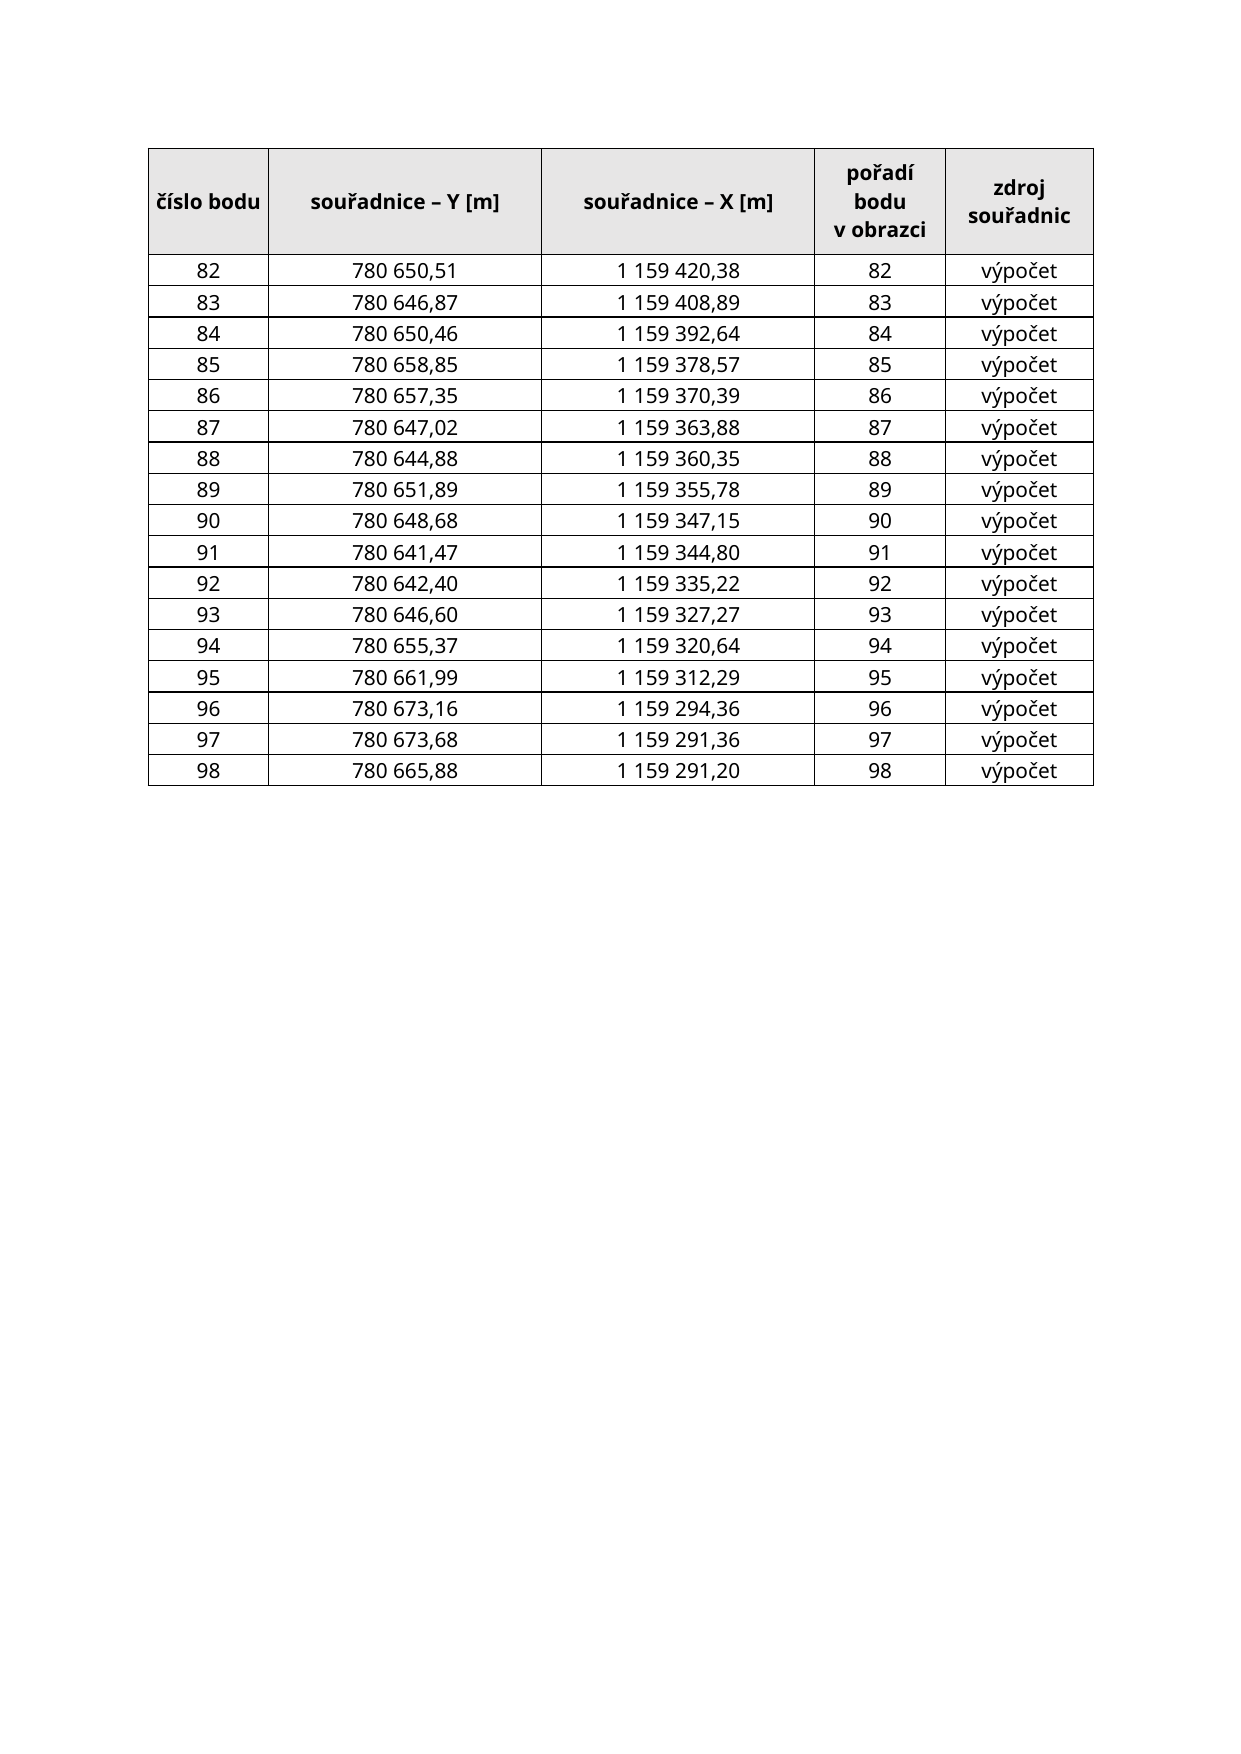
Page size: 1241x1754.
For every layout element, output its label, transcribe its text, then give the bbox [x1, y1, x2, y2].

table_cell 93 [149, 599, 268, 629]
table_cell 780 646,87 [269, 286, 541, 316]
table_cell 780 644,88 [269, 443, 541, 473]
table_header souřadnice – Y [m] [269, 149, 541, 254]
table_cell 1 159 294,36 [542, 693, 814, 723]
table_cell 780 647,02 [269, 411, 541, 441]
table_cell 1 159 363,88 [542, 411, 814, 441]
table_cell výpočet [946, 724, 1093, 754]
table_cell 87 [815, 411, 945, 441]
table_cell 91 [149, 536, 268, 566]
table_cell 1 159 370,39 [542, 380, 814, 410]
table_cell 780 641,47 [269, 536, 541, 566]
table_cell 780 673,68 [269, 724, 541, 754]
table_cell 90 [149, 505, 268, 535]
table_cell 1 159 347,15 [542, 505, 814, 535]
table_cell 1 159 392,64 [542, 318, 814, 348]
table_cell výpočet [946, 286, 1093, 316]
table_cell 96 [149, 693, 268, 723]
table_cell výpočet [946, 755, 1093, 785]
table_cell 1 159 335,22 [542, 568, 814, 598]
table_cell 780 650,51 [269, 255, 541, 285]
table_cell 780 650,46 [269, 318, 541, 348]
table_cell 780 657,35 [269, 380, 541, 410]
table_cell 1 159 291,20 [542, 755, 814, 785]
table_cell 1 159 355,78 [542, 474, 814, 504]
table_cell 85 [149, 349, 268, 379]
table_cell 84 [149, 318, 268, 348]
table_cell 86 [815, 380, 945, 410]
table_cell 1 159 408,89 [542, 286, 814, 316]
table_cell 780 658,85 [269, 349, 541, 379]
table_cell výpočet [946, 380, 1093, 410]
table_cell 92 [149, 568, 268, 598]
table_cell výpočet [946, 349, 1093, 379]
table_cell výpočet [946, 318, 1093, 348]
table_cell 89 [149, 474, 268, 504]
table_cell 90 [815, 505, 945, 535]
table_header pořadí bodu v obrazci [815, 149, 945, 254]
table_cell výpočet [946, 505, 1093, 535]
table_header zdroj souřadnic [946, 149, 1093, 254]
table_cell 95 [815, 661, 945, 691]
table_cell výpočet [946, 474, 1093, 504]
table_cell 84 [815, 318, 945, 348]
table_cell 780 651,89 [269, 474, 541, 504]
table_cell výpočet [946, 693, 1093, 723]
table_cell výpočet [946, 599, 1093, 629]
table_cell 88 [815, 443, 945, 473]
table_cell 94 [815, 630, 945, 660]
table_cell 87 [149, 411, 268, 441]
table_cell 780 646,60 [269, 599, 541, 629]
table_cell 88 [149, 443, 268, 473]
table_cell 85 [815, 349, 945, 379]
table_cell 92 [815, 568, 945, 598]
table_cell 98 [149, 755, 268, 785]
table_cell 94 [149, 630, 268, 660]
table_cell výpočet [946, 630, 1093, 660]
table_cell 97 [149, 724, 268, 754]
table_cell 96 [815, 693, 945, 723]
table_cell 1 159 291,36 [542, 724, 814, 754]
table_cell 98 [815, 755, 945, 785]
table_cell 83 [149, 286, 268, 316]
table_cell 780 661,99 [269, 661, 541, 691]
table_cell 780 655,37 [269, 630, 541, 660]
table_cell 1 159 327,27 [542, 599, 814, 629]
table_cell výpočet [946, 661, 1093, 691]
table_cell 780 665,88 [269, 755, 541, 785]
table_cell 1 159 344,80 [542, 536, 814, 566]
table_cell výpočet [946, 568, 1093, 598]
table_cell 1 159 378,57 [542, 349, 814, 379]
table_cell výpočet [946, 443, 1093, 473]
table_header číslo bodu [149, 149, 268, 254]
table_cell 780 673,16 [269, 693, 541, 723]
table_cell 86 [149, 380, 268, 410]
table_cell výpočet [946, 255, 1093, 285]
table_cell 1 159 360,35 [542, 443, 814, 473]
table_cell 1 159 420,38 [542, 255, 814, 285]
table_cell výpočet [946, 536, 1093, 566]
table_cell 91 [815, 536, 945, 566]
table_cell 780 648,68 [269, 505, 541, 535]
table_cell 1 159 312,29 [542, 661, 814, 691]
table_cell 82 [815, 255, 945, 285]
table_cell 780 642,40 [269, 568, 541, 598]
table_header souřadnice – X [m] [542, 149, 814, 254]
table_cell 1 159 320,64 [542, 630, 814, 660]
table_cell výpočet [946, 411, 1093, 441]
table_cell 83 [815, 286, 945, 316]
table_cell 93 [815, 599, 945, 629]
table_cell 82 [149, 255, 268, 285]
table_cell 89 [815, 474, 945, 504]
table_cell 97 [815, 724, 945, 754]
table_cell 95 [149, 661, 268, 691]
